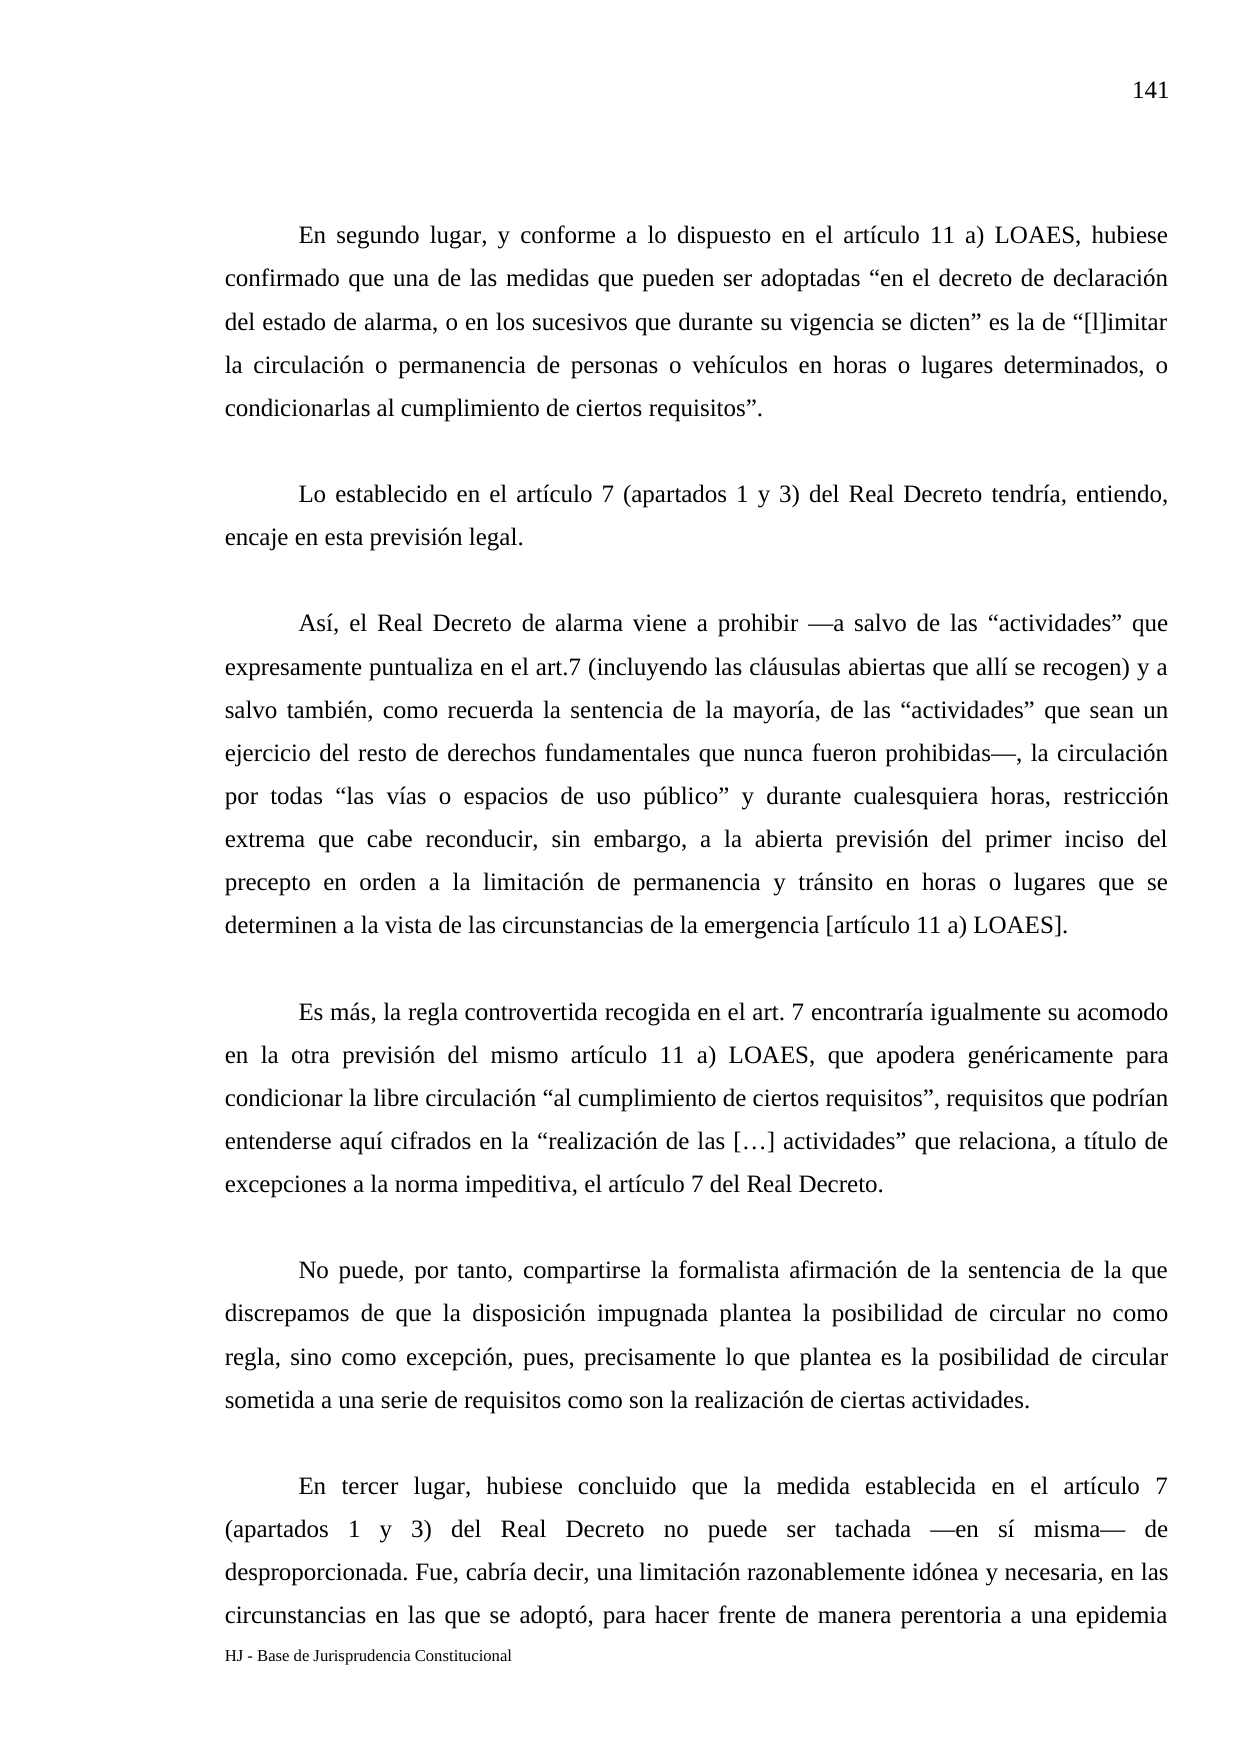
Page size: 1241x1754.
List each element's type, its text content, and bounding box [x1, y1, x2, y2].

text Así, el Real Decreto de alarma viene a prohibir —a salvo de las “actividades” que expresamente puntualiza en el art.7 (incluyendo las cláusulas abiertas que allí se recogen) y a salvo también, como recuerda la sentencia de la mayoría, de las “actividades” que sean un ejercicio del resto de derechos fundamentales que nunca fueron prohibidas—, la circulación por todas “las vías o espacios de uso público” y durante cualesquiera horas, restricción extrema que cabe reconducir, sin embargo, a la abierta previsión del primer inciso del precepto en orden a la limitación de permanencia y tránsito en horas o lugares que se determinen a la vista de las circunstancias de la emergencia [artículo 11 a) LOAES]. [224, 608, 1169, 939]
text No puede, por tanto, compartirse la formalista afirmación de la sentencia de la que discrepamos de que la disposición impugnada plantea la posibilidad de circular no como regla, sino como excepción, pues, precisamente lo que plantea es la posibilidad de circular sometida a una serie de requisitos como son la realización de ciertas actividades. [224, 1255, 1169, 1413]
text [224, 1471, 1169, 1629]
text En segundo lugar, y conforme a lo dispuesto en el artículo 11 a) LOAES, hubiese confirmado que una de las medidas que pueden ser adoptadas “en el decreto de declaración del estado de alarma, o en los sucesivos que durante su vigencia se dicten” es la de “[l]imitar la circulación o permanencia de personas o vehículos en horas o lugares determinados, o condicionarlas al cumplimiento de ciertos requisitos”. [224, 220, 1169, 422]
text Es más, la regla controvertida recogida en el art. 7 encontraría igualmente su acomodo en la otra previsión del mismo artículo 11 a) LOAES, que apodera genéricamente para condicionar la libre circulación “al cumplimiento de ciertos requisitos”, requisitos que podrían entenderse aquí cifrados en la “realización de las […] actividades” que relaciona, a título de excepciones a la norma impeditiva, el artículo 7 del Real Decreto. [224, 997, 1169, 1198]
text Lo establecido en el artículo 7 (apartados 1 y 3) del Real Decreto tendría, entiendo, encaje en esta previsión legal. [224, 479, 1169, 551]
